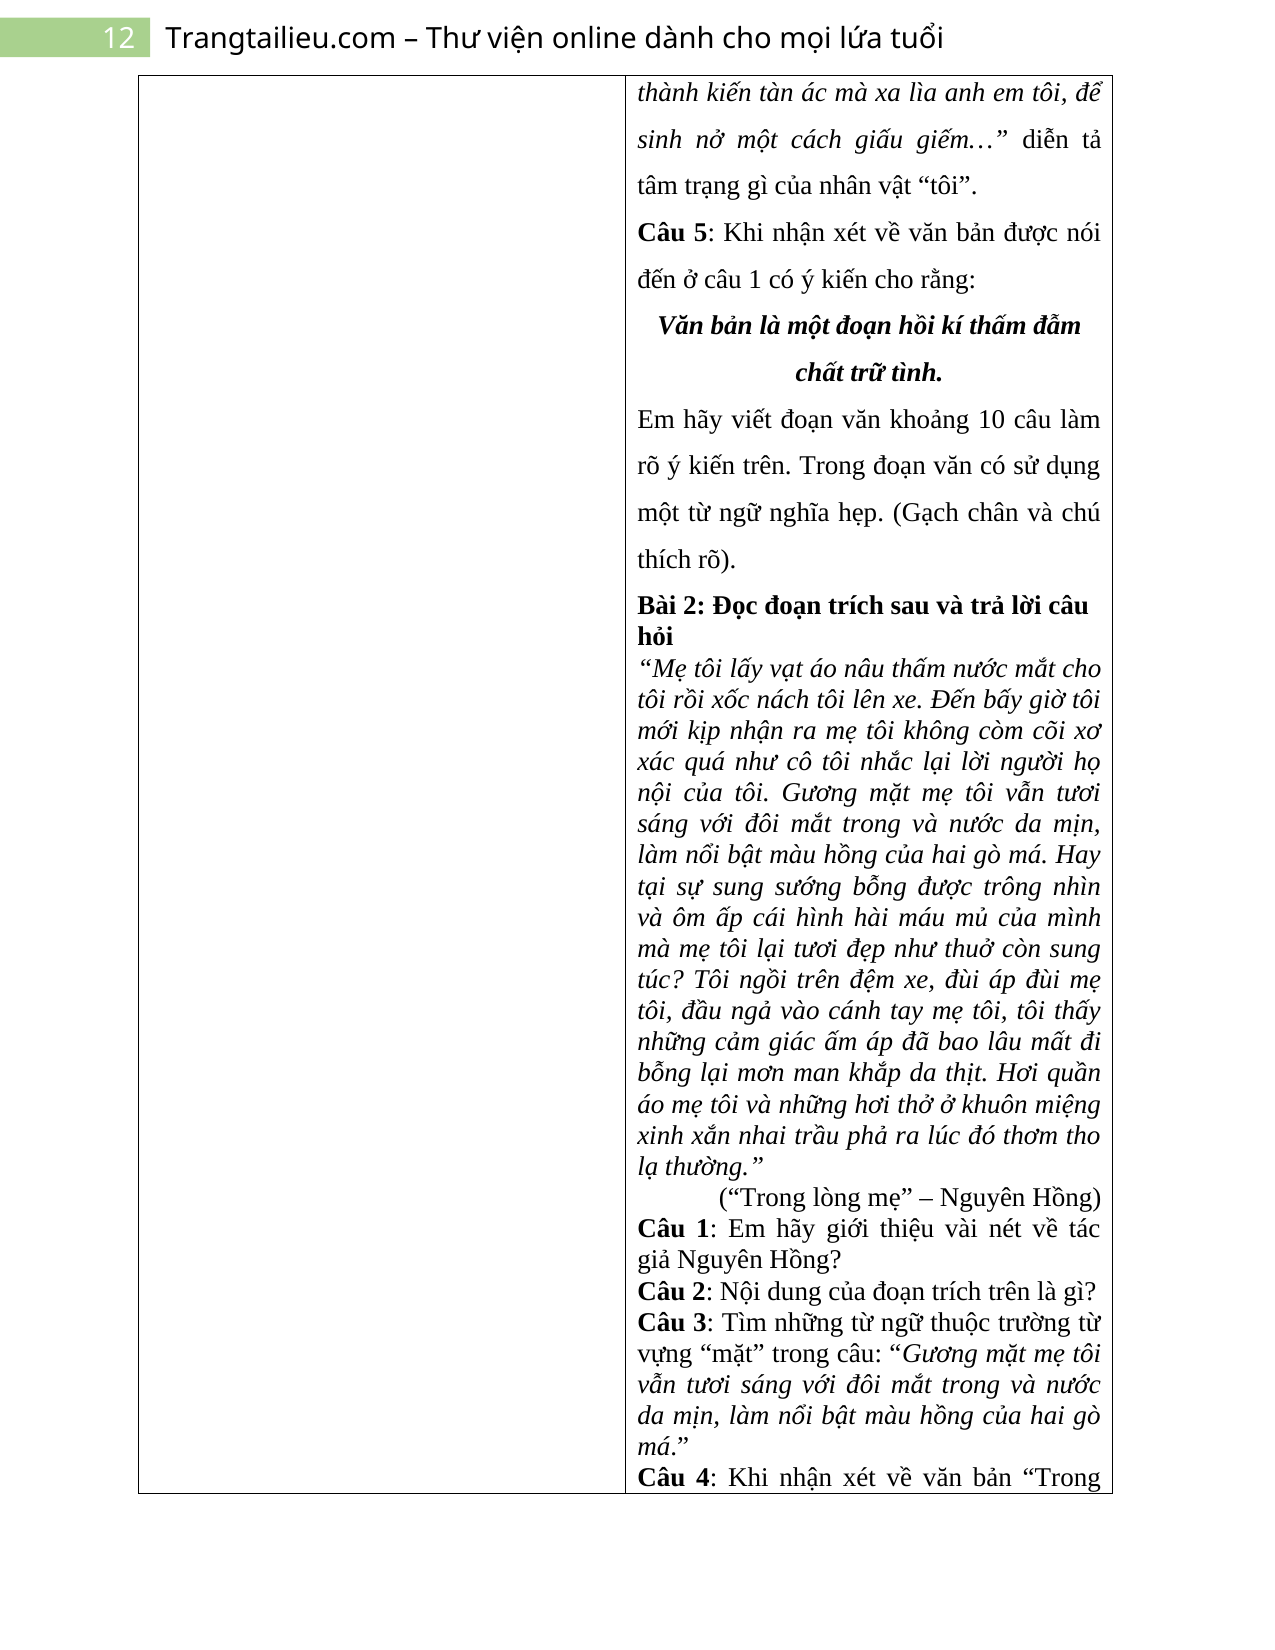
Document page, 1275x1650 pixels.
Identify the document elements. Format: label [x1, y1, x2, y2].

table_cell [626, 76, 1112, 1493]
table_cell [139, 76, 625, 1493]
